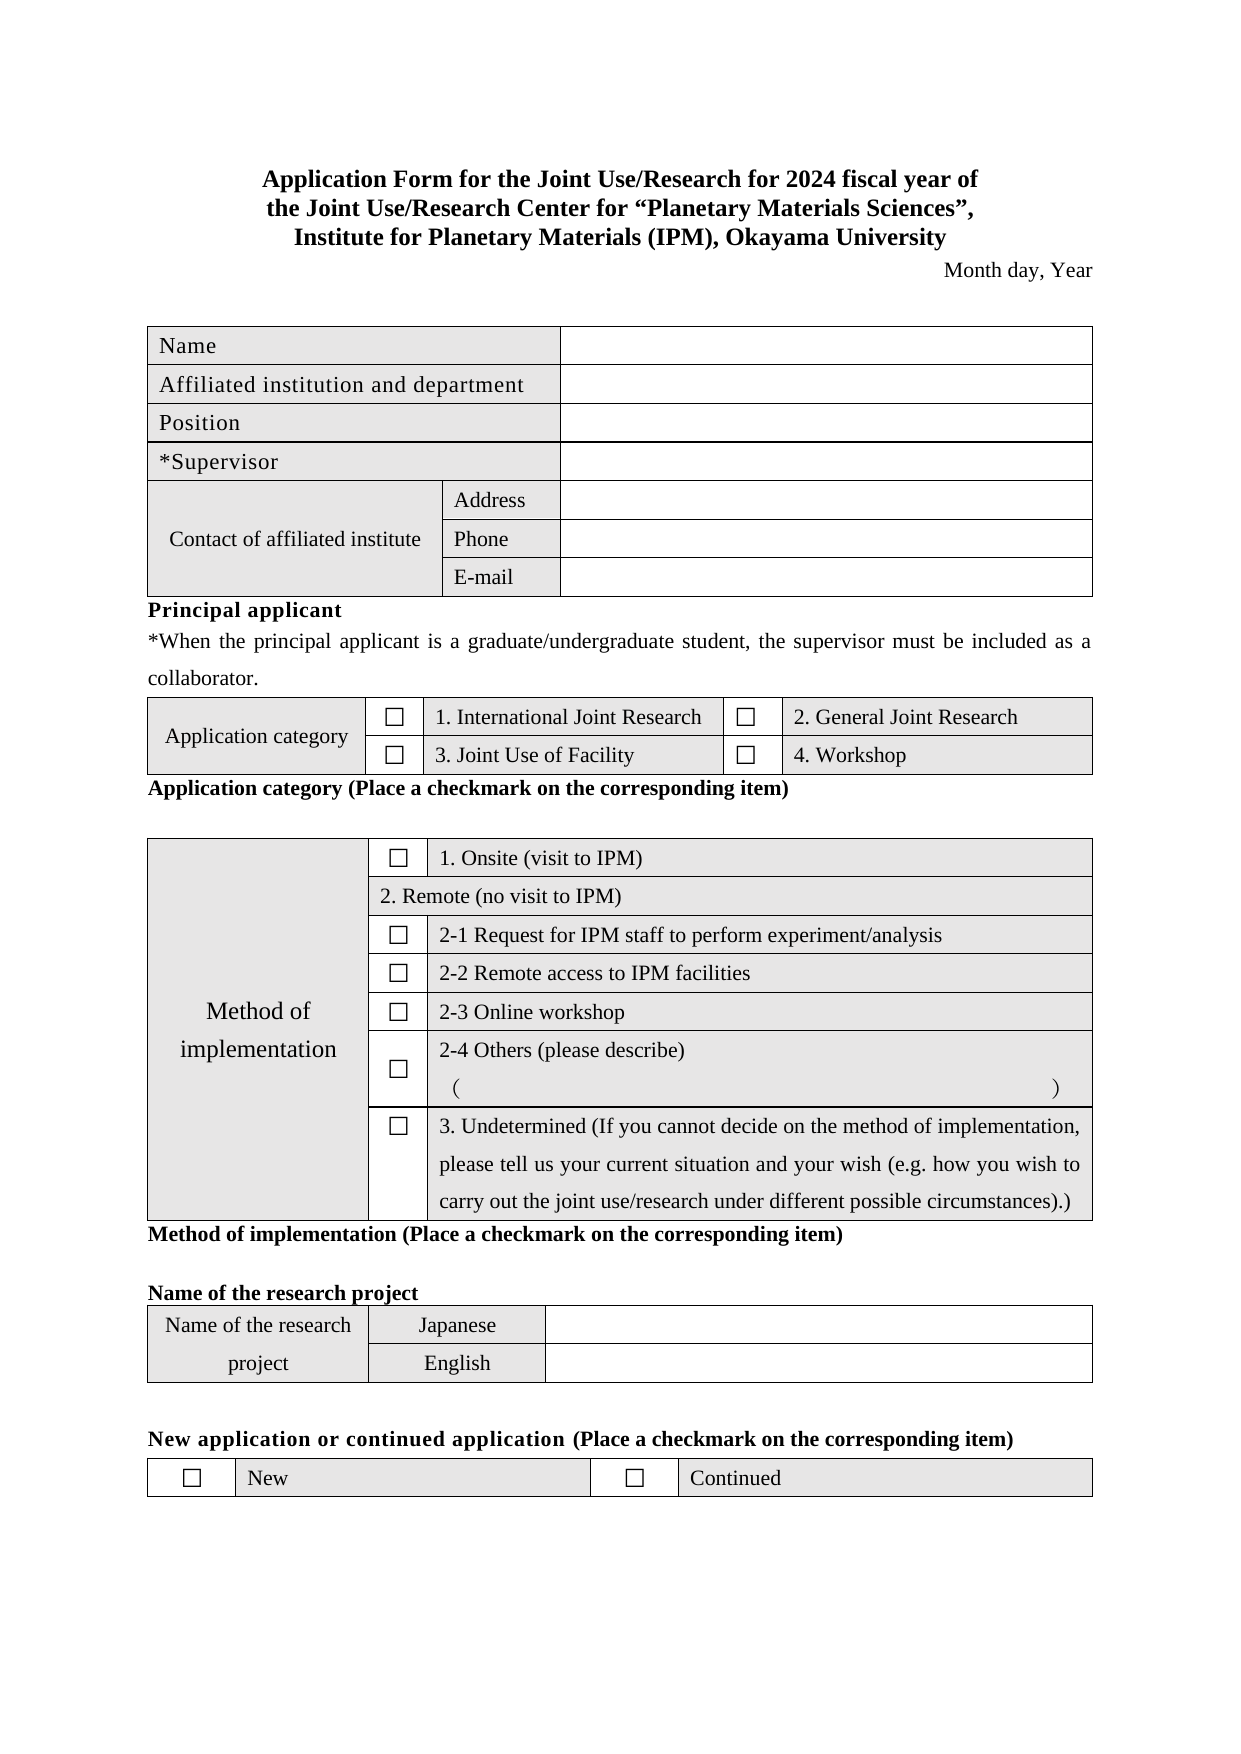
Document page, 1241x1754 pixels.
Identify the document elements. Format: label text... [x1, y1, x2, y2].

table_header 1. International Joint Research [424, 698, 723, 735]
table_header Name [148, 327, 560, 364]
table_cell 2-4 Others (please describe) （ ） [428, 1031, 1092, 1106]
table_cell Contact of affiliated institute [148, 481, 442, 596]
table_cell [561, 404, 1092, 441]
table_cell Phone [443, 520, 560, 557]
table_cell 4. Workshop [783, 736, 1092, 774]
table_header [546, 1306, 1092, 1343]
table_cell Address [443, 481, 560, 518]
text the Joint Use/Research Center for “Planetary Materials Sciences”, [148, 193, 1092, 222]
table_header Method of implementation [148, 839, 368, 1220]
text Name of the research project [148, 1284, 1092, 1304]
table_header New [236, 1459, 590, 1496]
table_cell 3. Joint Use of Facility [424, 736, 723, 774]
table_cell *Supervisor [148, 443, 560, 480]
table_cell 2. Remote (no visit to IPM) [369, 877, 1092, 915]
text Method of implementation (Place a checkmark on the corresponding item) [148, 1221, 1092, 1246]
text Institute for Planetary Materials (IPM), Okayama University [148, 222, 1092, 251]
table_header Application category [148, 698, 365, 774]
table_cell [561, 443, 1092, 480]
table_cell [546, 1344, 1092, 1382]
table_cell [561, 520, 1092, 557]
table_cell 2-3 Online workshop [428, 993, 1092, 1030]
text Application Form for the Joint Use/Research for 2024 fiscal year of [148, 164, 1092, 193]
table_cell 2-1 Request for IPM staff to perform experiment/analysis [428, 916, 1092, 953]
table_cell Affiliated institution and department [148, 365, 560, 403]
table_header Name of the research project [148, 1306, 368, 1382]
table_header Continued [679, 1459, 1092, 1496]
text Principal applicant [148, 597, 1092, 622]
text Month day, Year [148, 251, 1092, 288]
table_cell [561, 365, 1092, 403]
table_header Japanese [369, 1306, 545, 1343]
text Application category (Place a checkmark on the corresponding item) [148, 775, 1092, 800]
table_cell [561, 481, 1092, 518]
table_header 2. General Joint Research [783, 698, 1092, 735]
text New application or continued application (Place a checkmark on the corresponding item) [148, 1420, 1092, 1458]
table_cell 2-2 Remote access to IPM facilities [428, 954, 1092, 992]
table_cell 3. Undetermined (If you cannot decide on the method of implementation, please tell us your current situation and your wish (e.g. how you wish to carry out the joint use/research under different possible circumstances).) [428, 1108, 1092, 1220]
table_cell E-mail [443, 558, 560, 596]
table_cell Position [148, 404, 560, 441]
table_cell English [369, 1344, 545, 1382]
table_cell [561, 558, 1092, 596]
table_header [561, 327, 1092, 364]
text *When the principal applicant is a graduate/undergraduate student, the supervisor must be included as a collaborator. [148, 622, 1092, 697]
table_header 1. Onsite (visit to IPM) [428, 839, 1092, 876]
